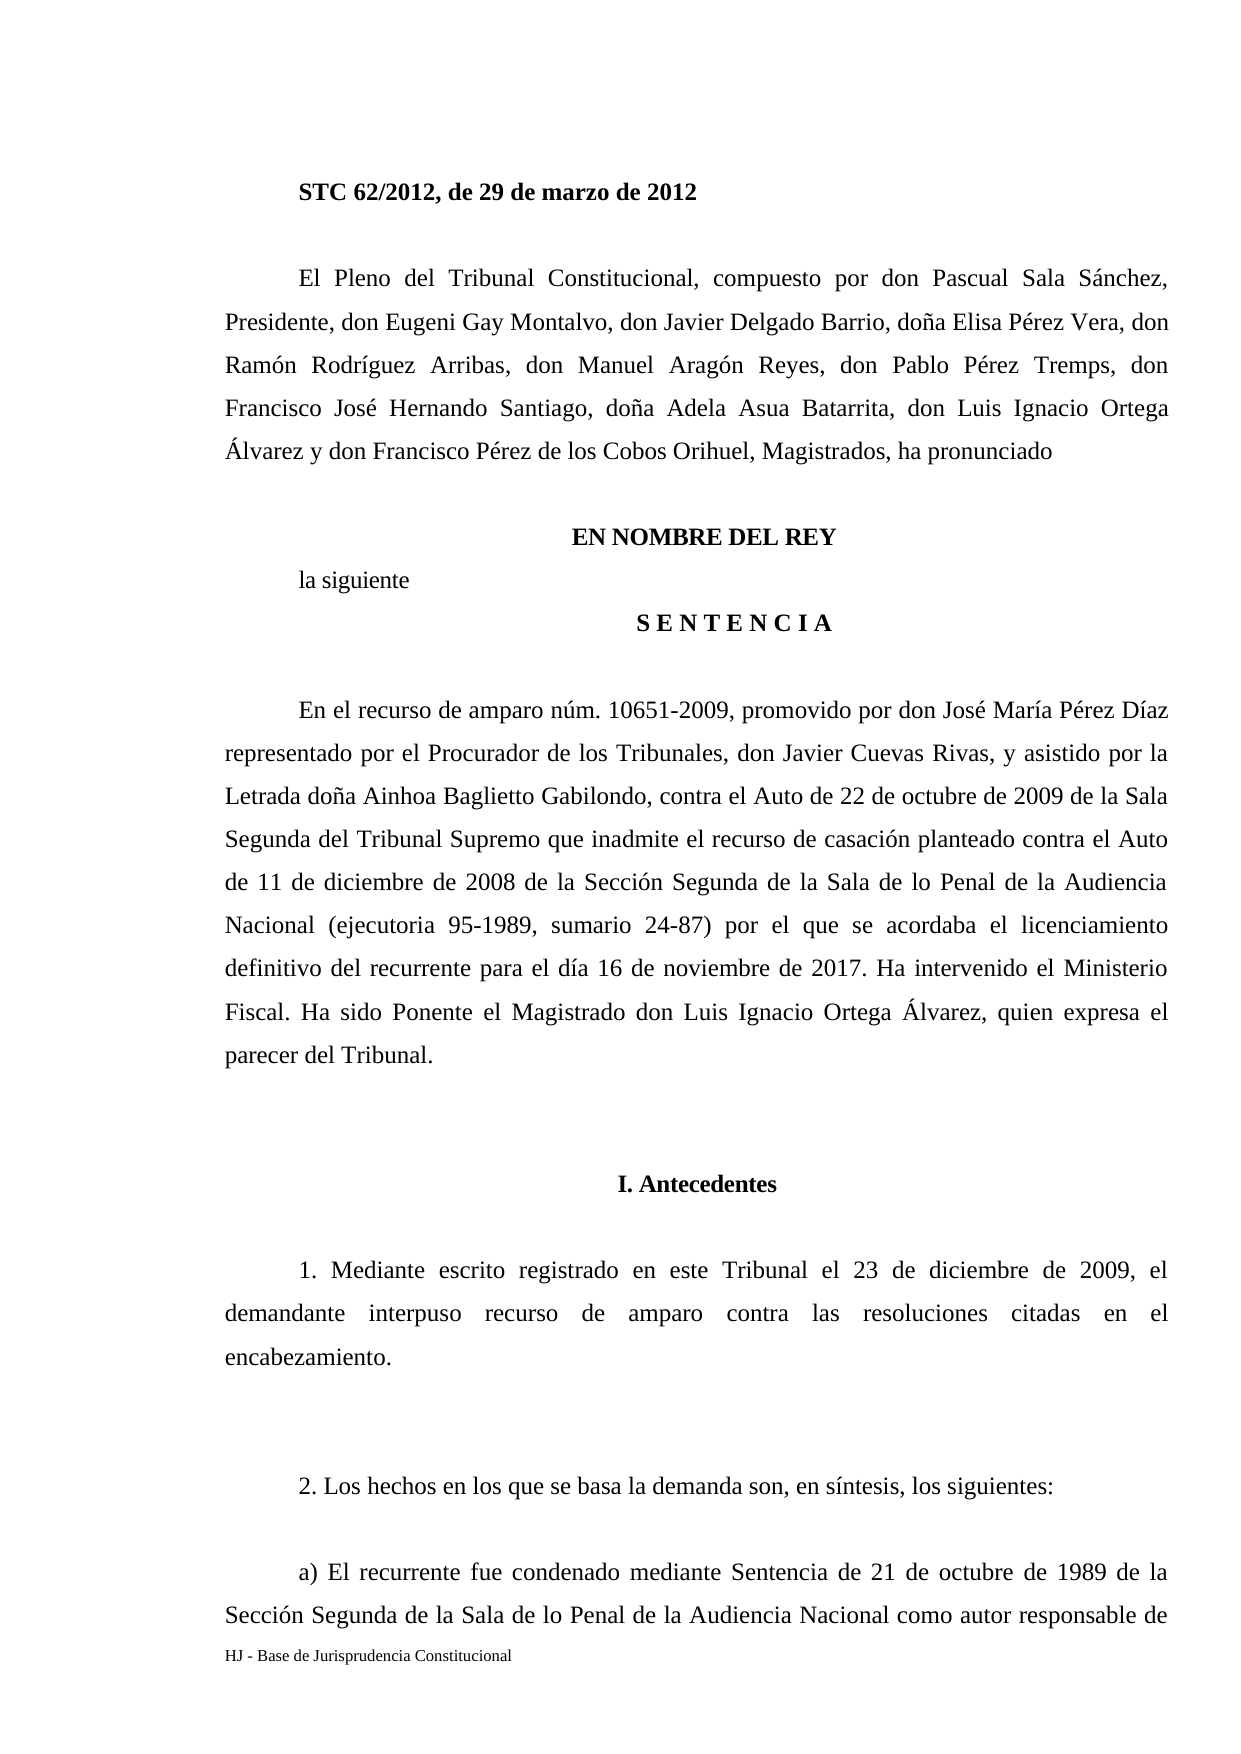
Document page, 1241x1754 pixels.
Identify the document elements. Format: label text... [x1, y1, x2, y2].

text El Pleno del Tribunal Constitucional, compuesto por don Pascual Sala Sánchez, Presidente, don Eugeni Gay Montalvo, don Javier Delgado Barrio, doña Elisa Pérez Vera, don Ramón Rodríguez Arribas, don Manuel Aragón Reyes, don Pablo Pérez Tremps, don Francisco José Hernando Santiago, doña Adela Asua Batarrita, don Luis Ignacio Ortega Álvarez y don Francisco Pérez de los Cobos Orihuel, Magistrados, ha pronunciado [224, 263, 1169, 465]
text I. Antecedentes [224, 1169, 1169, 1198]
text la siguiente [224, 565, 1110, 594]
text S E N T E N C I A [224, 608, 1169, 637]
text EN NOMBRE DEL REY [224, 522, 1110, 551]
text 1. Mediante escrito registrado en este Tribunal el 23 de diciembre de 2009, el demandante interpuso recurso de amparo contra las resoluciones citadas en el encabezamiento. [224, 1255, 1169, 1370]
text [224, 1557, 1169, 1629]
text STC 62/2012, de 29 de marzo de 2012 [224, 177, 1169, 206]
text 2. Los hechos en los que se basa la demanda son, en síntesis, los siguientes: [224, 1471, 1169, 1500]
text En el recurso de amparo núm. 10651-2009, promovido por don José María Pérez Díaz representado por el Procurador de los Tribunales, don Javier Cuevas Rivas, y asistido por la Letrada doña Ainhoa Baglietto Gabilondo, contra el Auto de 22 de octubre de 2009 de la Sala Segunda del Tribunal Supremo que inadmite el recurso de casación planteado contra el Auto de 11 de diciembre de 2008 de la Sección Segunda de la Sala de lo Penal de la Audiencia Nacional (ejecutoria 95-1989, sumario 24-87) por el que se acordaba el licenciamiento definitivo del recurrente para el día 16 de noviembre de 2017. Ha intervenido el Ministerio Fiscal. Ha sido Ponente el Magistrado don Luis Ignacio Ortega Álvarez, quien expresa el parecer del Tribunal. [224, 695, 1169, 1068]
